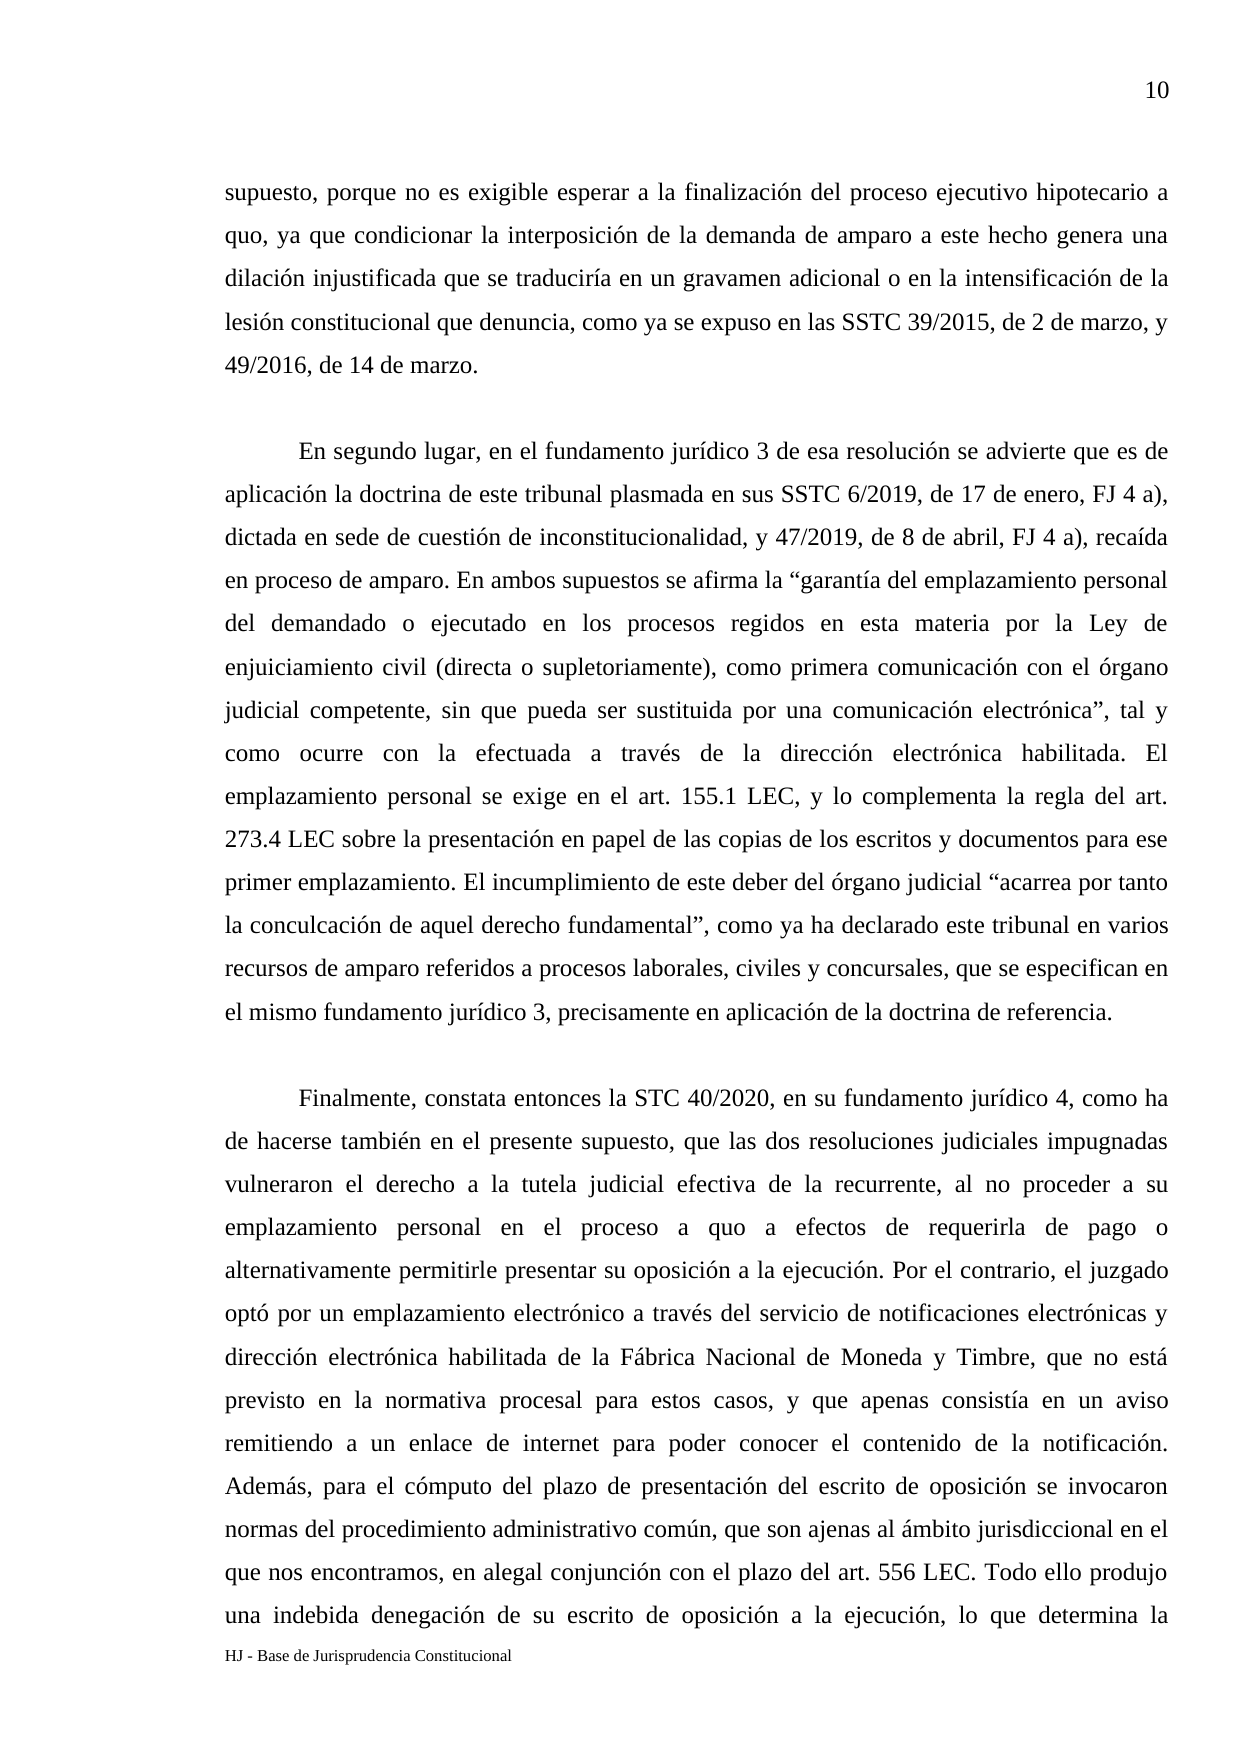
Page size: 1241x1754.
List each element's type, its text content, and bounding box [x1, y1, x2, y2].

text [224, 1083, 1169, 1629]
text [224, 177, 1169, 378]
text En segundo lugar, en el fundamento jurídico 3 de esa resolución se advierte que es de aplicación la doctrina de este tribunal plasmada en sus SSTC 6/2019, de 17 de enero, FJ 4 a), dictada en sede de cuestión de inconstitucionalidad, y 47/2019, de 8 de abril, FJ 4 a), recaída en proceso de amparo. En ambos supuestos se afirma la “garantía del emplazamiento personal del demandado o ejecutado en los procesos regidos en esta materia por la Ley de enjuiciamiento civil (directa o supletoriamente), como primera comunicación con el órgano judicial competente, sin que pueda ser sustituida por una comunicación electrónica”, tal y como ocurre con la efectuada a través de la dirección electrónica habilitada. El emplazamiento personal se exige en el art. 155.1 LEC, y lo complementa la regla del art. 273.4 LEC sobre la presentación en papel de las copias de los escritos y documentos para ese primer emplazamiento. El incumplimiento de este deber del órgano judicial “acarrea por tanto la conculcación de aquel derecho fundamental”, como ya ha declarado este tribunal en varios recursos de amparo referidos a procesos laborales, civiles y concursales, que se especifican en el mismo fundamento jurídico 3, precisamente en aplicación de la doctrina de referencia. [224, 436, 1169, 1025]
